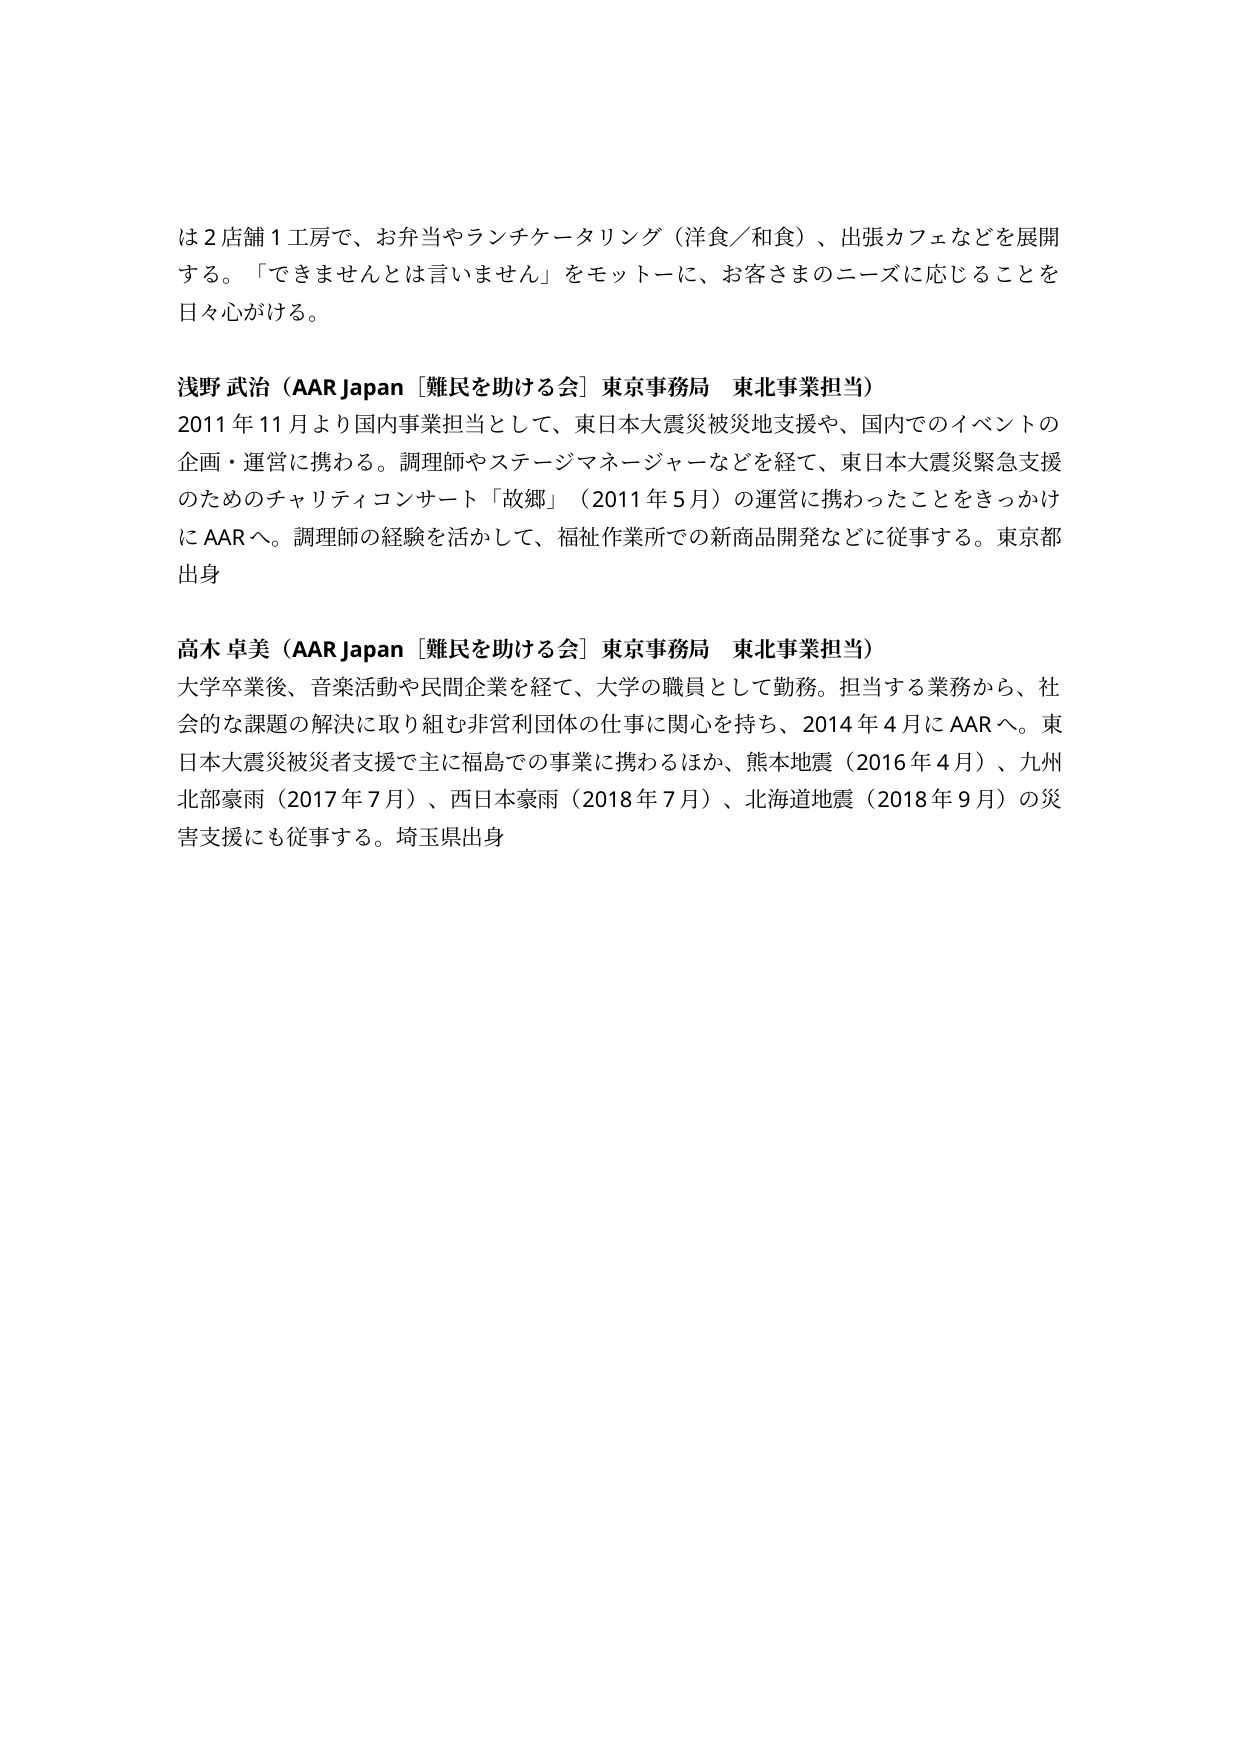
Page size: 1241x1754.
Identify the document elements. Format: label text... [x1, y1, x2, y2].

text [177, 217, 1063, 329]
text 高木 卓美（AAR Japan［難民を助ける会］東京事務局 東北事業担当） 大学卒業後、音楽活動や民間企業を経て、大学の職員として勤務。担当する業務から、社会的な課題の解決に取り組む非営利団体の仕事に関心を持ち、2014年4月にAARへ。東日本大震災被災者支援で主に福島での事業に携わるほか、熊本地震（2016年4月）、九州北部豪雨（2017年7月）、西日本豪雨（2018年7月）、北海道地震（2018年9月）の災害支援にも従事する。埼玉県出身 [177, 629, 1063, 854]
text 浅野 武治（AAR Japan［難民を助ける会］東京事務局 東北事業担当） 2011年11月より国内事業担当として、東日本大震災被災地支援や、国内でのイベントの企画・運営に携わる。調理師やステージマネージャーなどを経て、東日本大震災緊急支援のためのチャリティコンサート「故郷」（2011年5月）の運営に携わったことをきっかけにAARへ。調理師の経験を活かして、福祉作業所での新商品開発などに従事する。東京都出身 [177, 367, 1063, 592]
